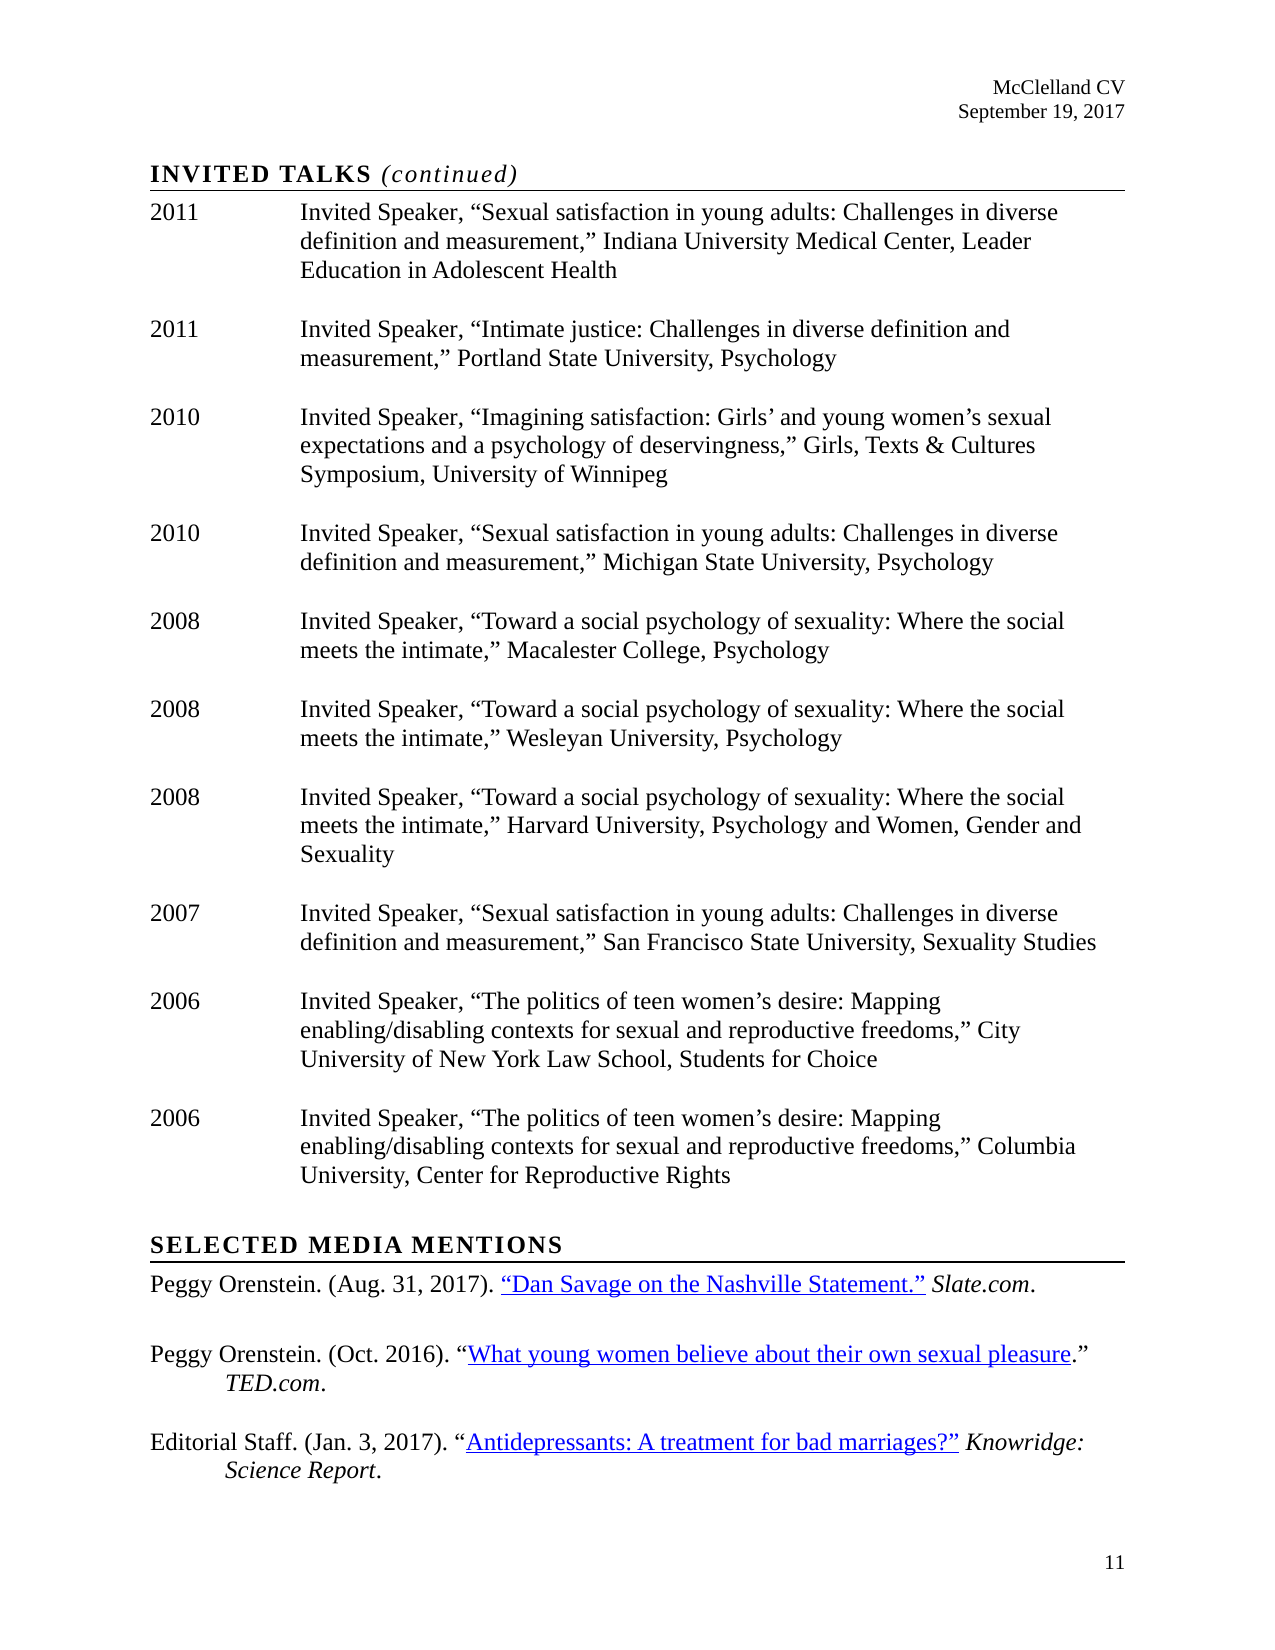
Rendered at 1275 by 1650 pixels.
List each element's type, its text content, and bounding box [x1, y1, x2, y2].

text 2008 Invited Speaker, “Toward a social psychology of sexuality: Where the social meets the intimate,” Harvard University, Psychology and Women, Gender and Sexuality [150, 782, 1125, 868]
text 2011 Invited Speaker, “Intimate justice: Challenges in diverse definition and measurement,” Portland State University, Psychology [150, 314, 1125, 371]
text INVITED TALKS (continued) [150, 159, 1125, 190]
text 2008 Invited Speaker, “Toward a social psychology of sexuality: Where the social meets the intimate,” Wesleyan University, Psychology [150, 694, 1125, 751]
text SELECTED MEDIA MENTIONS [150, 1230, 1125, 1261]
text 2010 Invited Speaker, “Imagining satisfaction: Girls’ and young women’s sexual expectations and a psychology of deservingness,” Girls, Texts & Cultures Symposium, University of Winnipeg [150, 402, 1125, 488]
text 2011 Invited Speaker, “Sexual satisfaction in young adults: Challenges in diverse definition and measurement,” Indiana University Medical Center, Leader Education in Adolescent Health [150, 197, 1125, 284]
text 2010 Invited Speaker, “Sexual satisfaction in young adults: Challenges in diverse definition and measurement,” Michigan State University, Psychology [150, 518, 1125, 576]
text 2006 Invited Speaker, “The politics of teen women’s desire: Mapping enabling/disabling contexts for sexual and reproductive freedoms,” City University of New York Law School, Students for Choice [150, 986, 1125, 1072]
text 2007 Invited Speaker, “Sexual satisfaction in young adults: Challenges in diverse definition and measurement,” San Francisco State University, Sexuality Studies [150, 898, 1125, 956]
text Editorial Staff. (Jan. 3, 2017). “Antidepressants: A treatment for bad marriages?” Knowridge: Science Report. [150, 1427, 1125, 1484]
text Peggy Orenstein. (Aug. 31, 2017). “Dan Savage on the Nashville Statement.” Slate.com. [150, 1269, 1125, 1298]
text Peggy Orenstein. (Oct. 2016). “What young women believe about their own sexual pleasure.” TED.com. [150, 1339, 1125, 1396]
text 2008 Invited Speaker, “Toward a social psychology of sexuality: Where the social meets the intimate,” Macalester College, Psychology [150, 606, 1125, 664]
text 2006 Invited Speaker, “The politics of teen women’s desire: Mapping enabling/disabling contexts for sexual and reproductive freedoms,” Columbia University, Center for Reproductive Rights [150, 1103, 1125, 1189]
